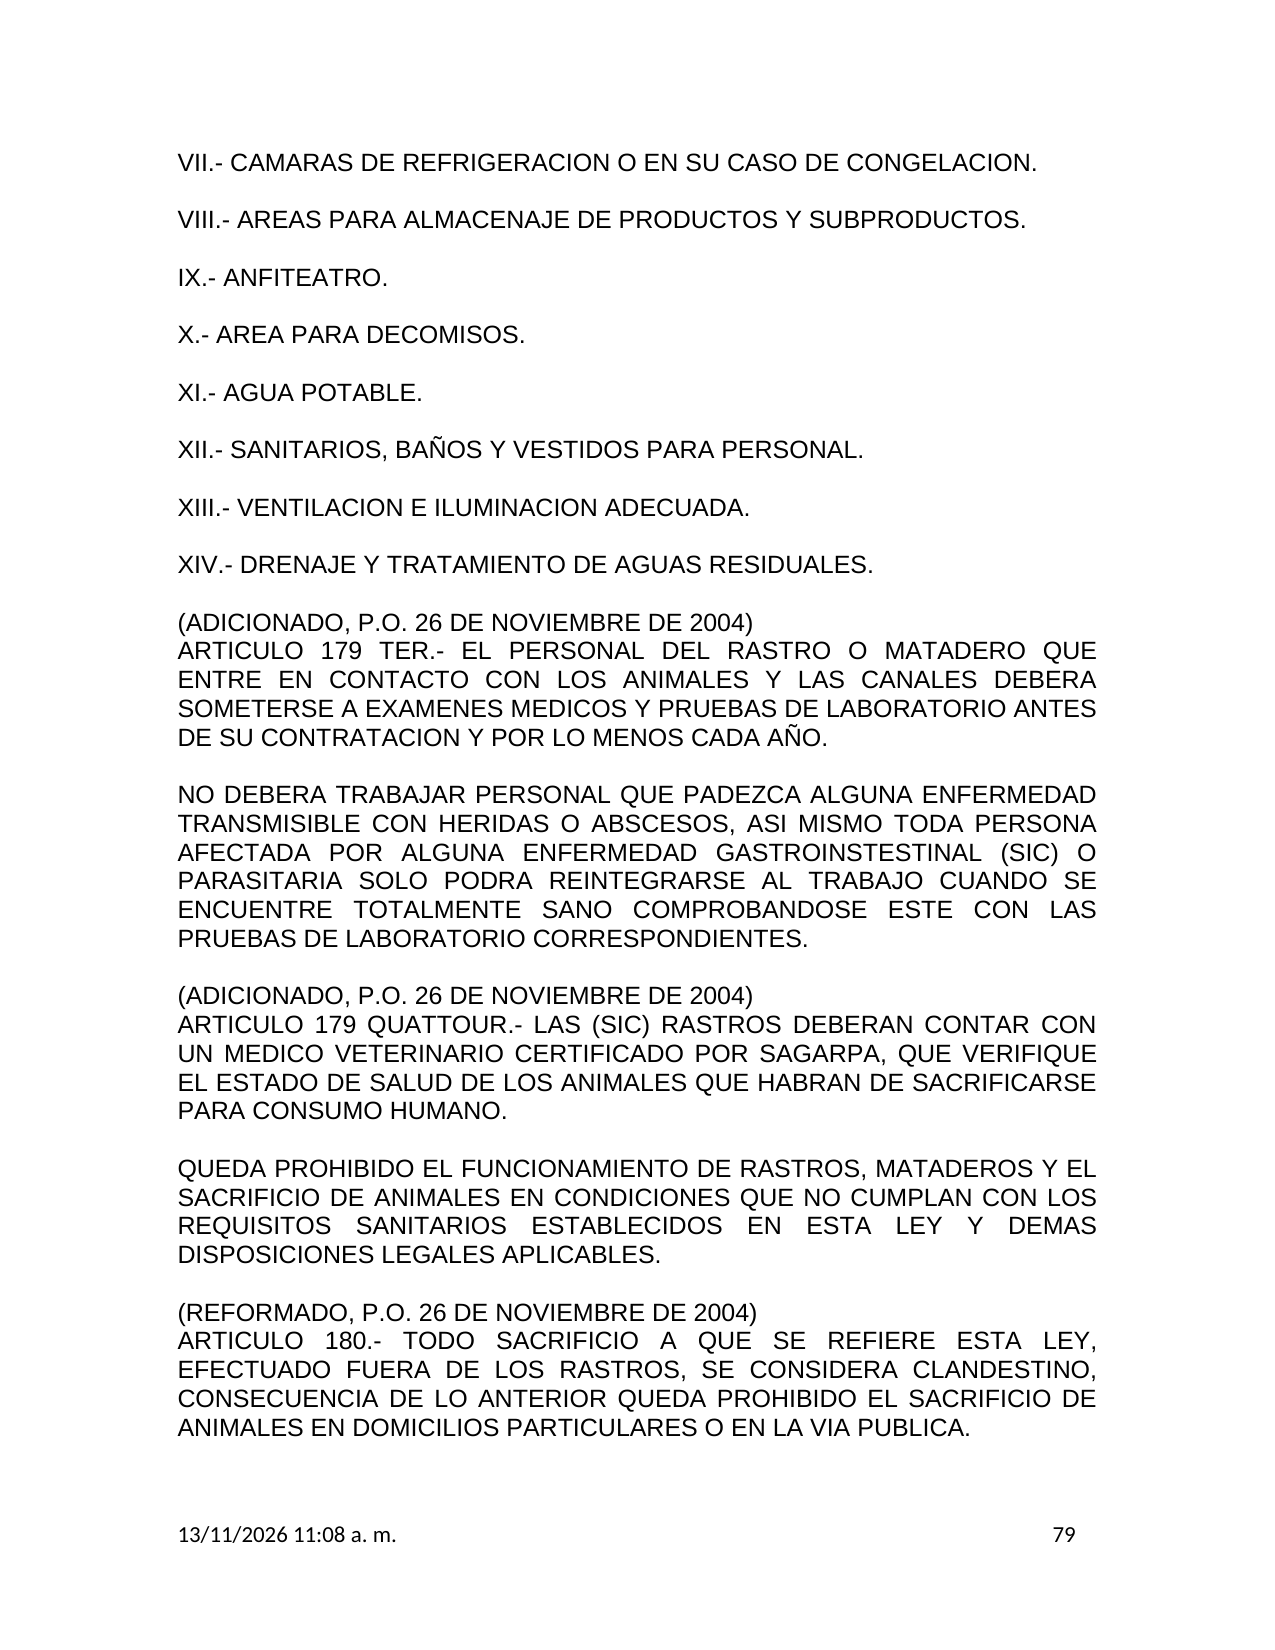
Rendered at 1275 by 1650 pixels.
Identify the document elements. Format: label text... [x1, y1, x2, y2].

text ARTICULO 179 TER.- EL PERSONAL DEL RASTRO O MATADERO QUE ENTRE EN CONTACTO CON LOS ANIMALES Y LAS CANALES DEBERA SOMETERSE A EXAMENES MEDICOS Y PRUEBAS DE LABORATORIO ANTES DE SU CONTRATACION Y POR LO MENOS CADA AÑO. [177, 636, 1098, 751]
text VIII.- AREAS PARA ALMACENAJE DE PRODUCTOS Y SUBPRODUCTOS. [177, 205, 1098, 234]
text NO DEBERA TRABAJAR PERSONAL QUE PADEZCA ALGUNA ENFERMEDAD TRANSMISIBLE CON HERIDAS O ABSCESOS, ASI MISMO TODA PERSONA AFECTADA POR ALGUNA ENFERMEDAD GASTROINSTESTINAL (SIC) O PARASITARIA SOLO PODRA REINTEGRARSE AL TRABAJO CUANDO SE ENCUENTRE TOTALMENTE SANO COMPROBANDOSE ESTE CON LAS PRUEBAS DE LABORATORIO CORRESPONDIENTES. [177, 780, 1098, 953]
text QUEDA PROHIBIDO EL FUNCIONAMIENTO DE RASTROS, MATADEROS Y EL SACRIFICIO DE ANIMALES EN CONDICIONES QUE NO CUMPLAN CON LOS REQUISITOS SANITARIOS ESTABLECIDOS EN ESTA LEY Y DEMAS DISPOSICIONES LEGALES APLICABLES. [177, 1154, 1098, 1269]
text VII.- CAMARAS DE REFRIGERACION O EN SU CASO DE CONGELACION. [177, 148, 1098, 176]
text XIII.- VENTILACION E ILUMINACION ADECUADA. [177, 493, 1098, 521]
text IX.- ANFITEATRO. [177, 263, 1098, 291]
text XIV.- DRENAJE Y TRATAMIENTO DE AGUAS RESIDUALES. [177, 550, 1098, 579]
text (ADICIONADO, P.O. 26 DE NOVIEMBRE DE 2004) [177, 981, 1098, 1010]
text XI.- AGUA POTABLE. [177, 378, 1098, 406]
text (REFORMADO, P.O. 26 DE NOVIEMBRE DE 2004) [177, 1298, 1098, 1326]
text (ADICIONADO, P.O. 26 DE NOVIEMBRE DE 2004) [177, 608, 1098, 636]
text ARTICULO 179 QUATTOUR.- LAS (SIC) RASTROS DEBERAN CONTAR CON UN MEDICO VETERINARIO CERTIFICADO POR SAGARPA, QUE VERIFIQUE EL ESTADO DE SALUD DE LOS ANIMALES QUE HABRAN DE SACRIFICARSE PARA CONSUMO HUMANO. [177, 1010, 1098, 1125]
text X.- AREA PARA DECOMISOS. [177, 320, 1098, 349]
text ARTICULO 180.- TODO SACRIFICIO A QUE SE REFIERE ESTA LEY, EFECTUADO FUERA DE LOS RASTROS, SE CONSIDERA CLANDESTINO, CONSECUENCIA DE LO ANTERIOR QUEDA PROHIBIDO EL SACRIFICIO DE ANIMALES EN DOMICILIOS PARTICULARES O EN LA VIA PUBLICA. [177, 1326, 1098, 1441]
text XII.- SANITARIOS, BAÑOS Y VESTIDOS PARA PERSONAL. [177, 435, 1098, 464]
